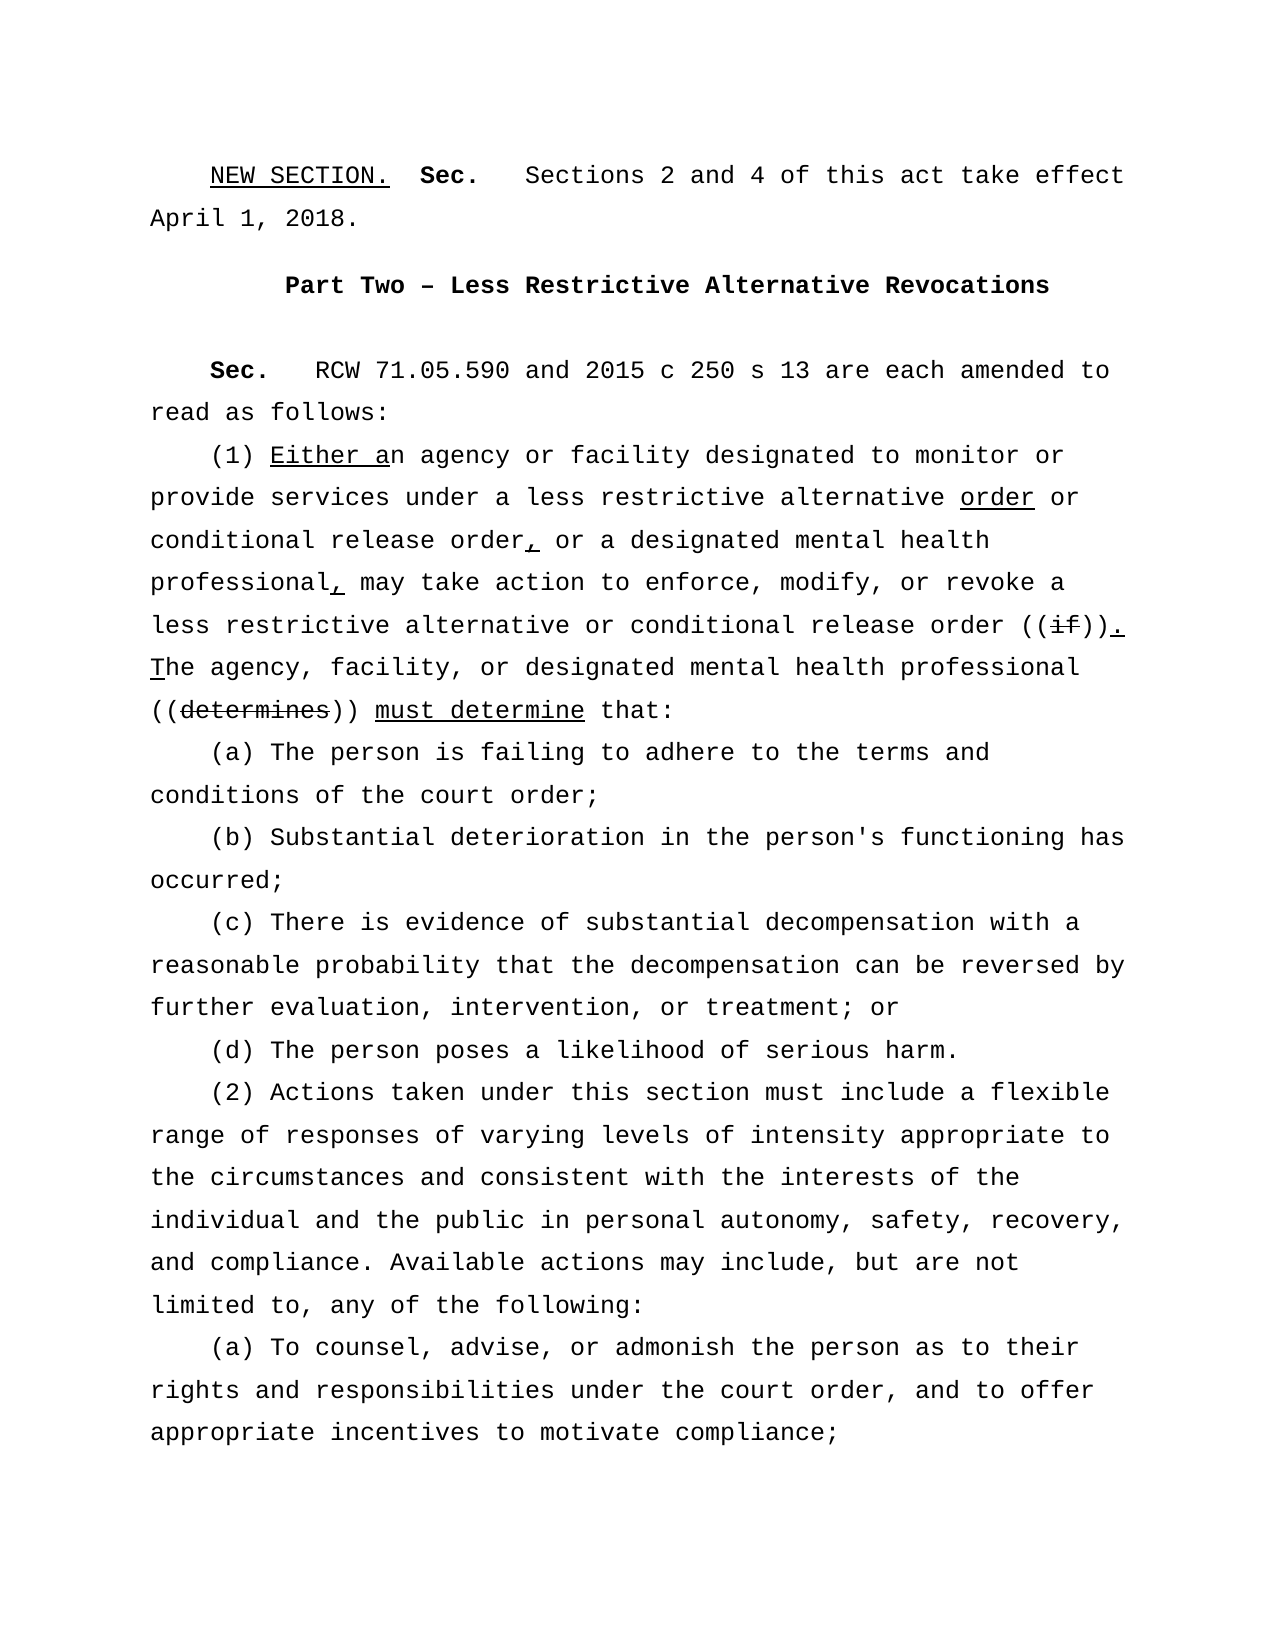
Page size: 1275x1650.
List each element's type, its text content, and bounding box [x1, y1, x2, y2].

text NEW SECTION. Sec. Sections 2 and 4 of this act take effect April 1, 2018. [150, 150, 1125, 235]
text (b) Substantial deterioration in the person's functioning has occurred; [150, 812, 1125, 897]
text (c) There is evidence of substantial decompensation with a reasonable probability that the decompensation can be reversed by further evaluation, intervention, or treatment; or [150, 897, 1125, 1024]
text (a) To counsel, advise, or admonish the person as to their rights and responsibilities under the court order, and to offer appropriate incentives to motivate compliance; [150, 1322, 1125, 1449]
text Part Two – Less Restrictive Alternative Revocations [150, 260, 1125, 302]
text (a) The person is failing to adhere to the terms and conditions of the court order; [150, 727, 1125, 812]
text (1) Either an agency or facility designated to monitor or provide services under a less restrictive alternative order or conditional release order, or a designated mental health professional, may take action to enforce, modify, or revoke a less restrictive alternative or conditional release order ((if)). The agency, facility, or designated mental health professional ((determines)) must determine that: [150, 429, 1125, 727]
text Sec. RCW 71.05.590 and 2015 c 250 s 13 are each amended to read as follows: [150, 344, 1125, 429]
text (2) Actions taken under this section must include a flexible range of responses of varying levels of intensity appropriate to the circumstances and consistent with the interests of the individual and the public in personal autonomy, safety, recovery, and compliance. Available actions may include, but are not limited to, any of the following: [150, 1067, 1125, 1322]
text (d) The person poses a likelihood of serious harm. [150, 1024, 1125, 1067]
